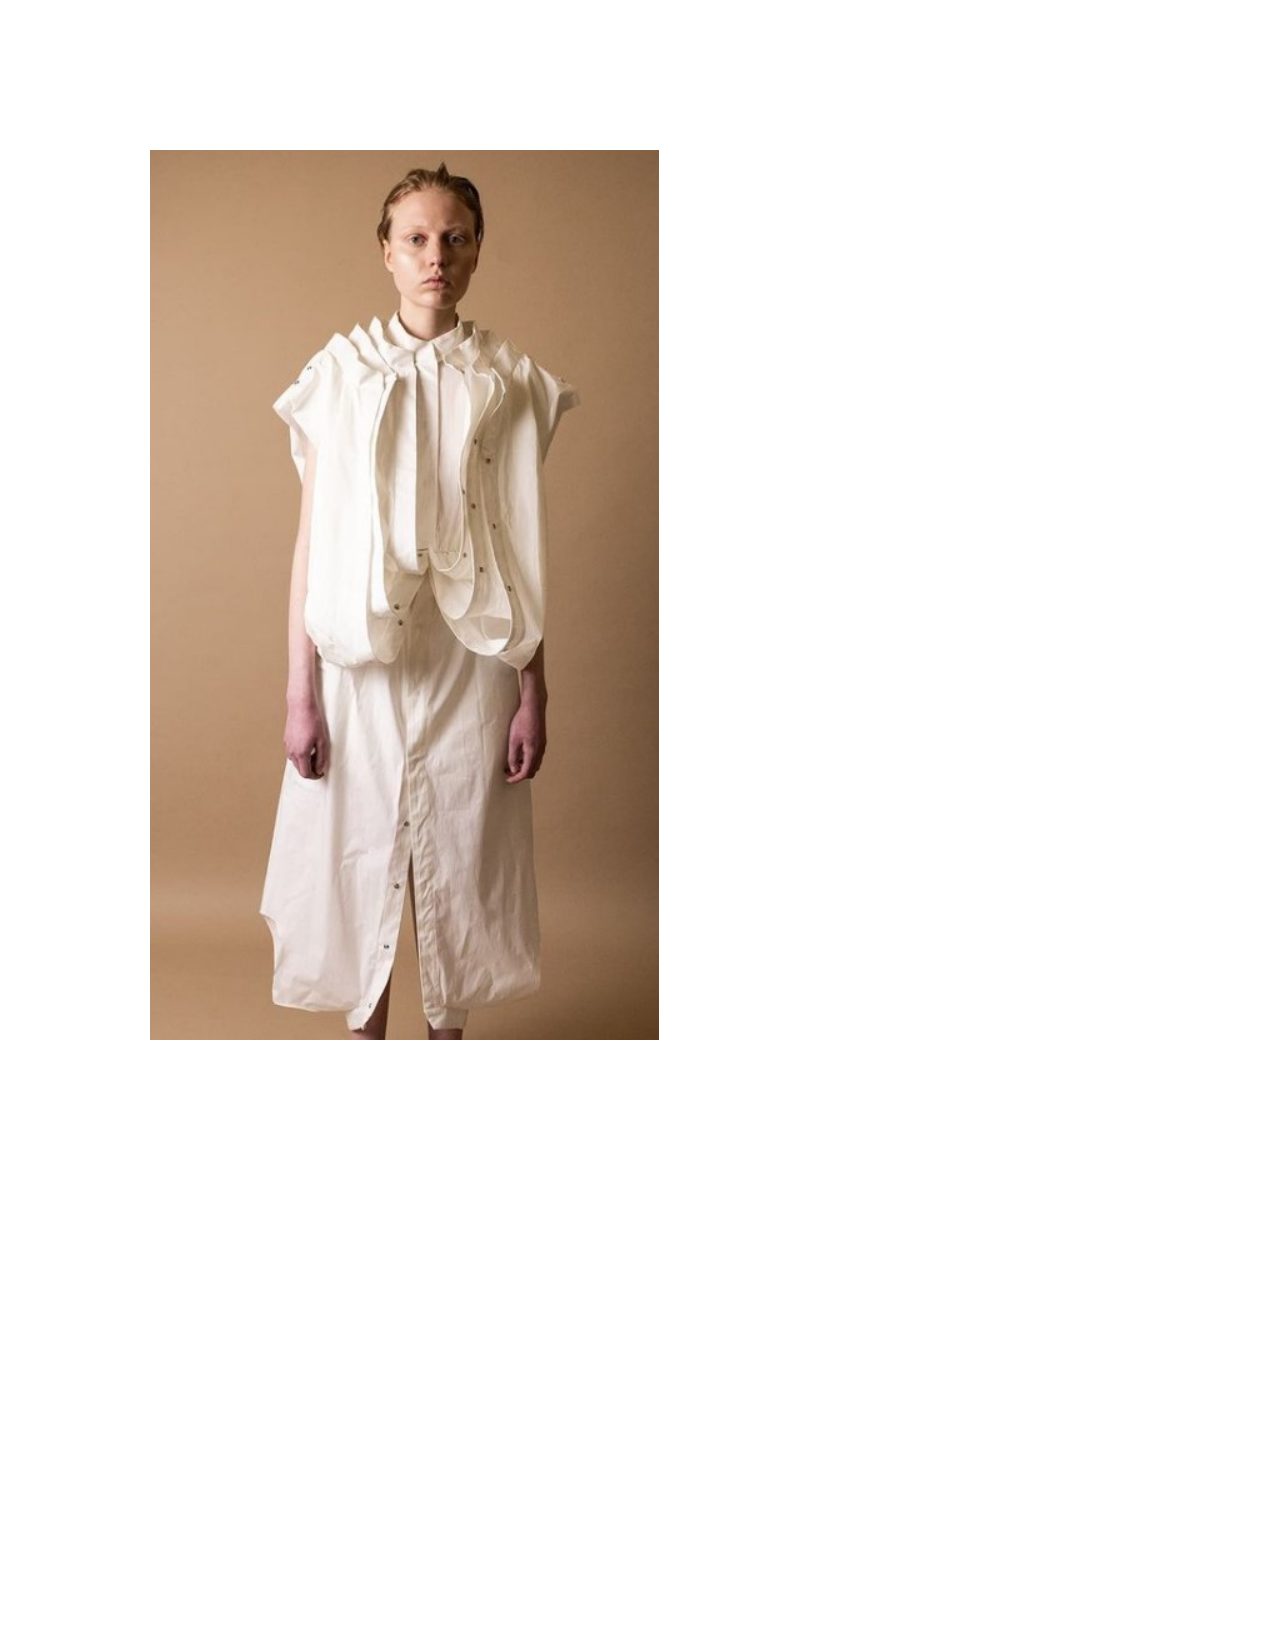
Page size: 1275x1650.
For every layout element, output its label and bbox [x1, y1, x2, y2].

picture [150, 150, 659, 1040]
